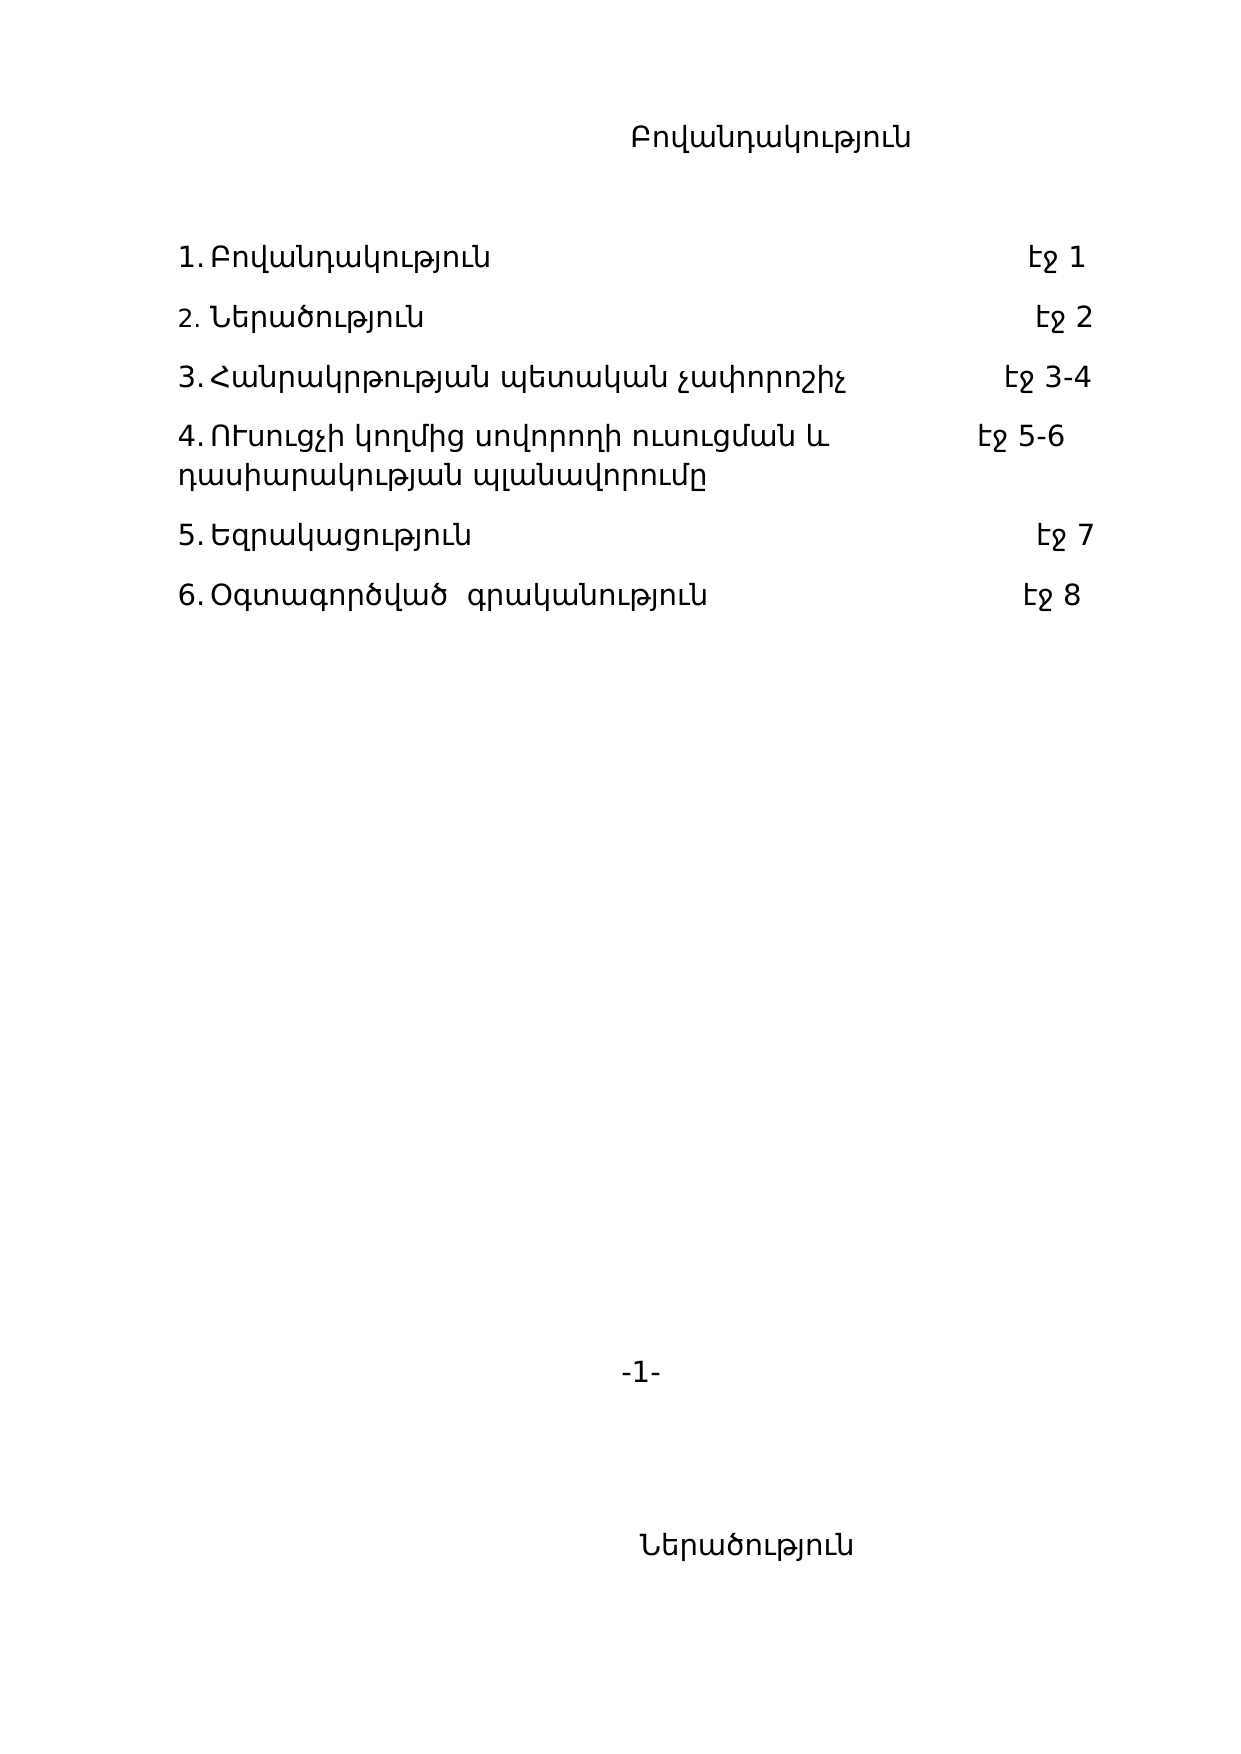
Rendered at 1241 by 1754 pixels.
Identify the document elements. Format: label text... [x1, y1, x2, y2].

list Բովանդակություն էջ 1 [177, 240, 1152, 274]
list Ներածություն էջ 2 [177, 300, 1152, 334]
list ՈՒսուցչի կողմից սովորողի ուսուցման և էջ 5-6 դասիարակության պլանավորումը [177, 420, 1152, 493]
list Օգտագործված գրականություն էջ 8 [177, 578, 1152, 612]
list Եզրակացություն էջ 7 [177, 518, 1152, 552]
text -1- [177, 1356, 1152, 1389]
text Ներածություն [177, 1528, 1152, 1562]
list Հանրակրթության պետական չափորոշիչ էջ 3-4 [177, 360, 1152, 394]
text Բովանդակություն [177, 121, 1152, 155]
